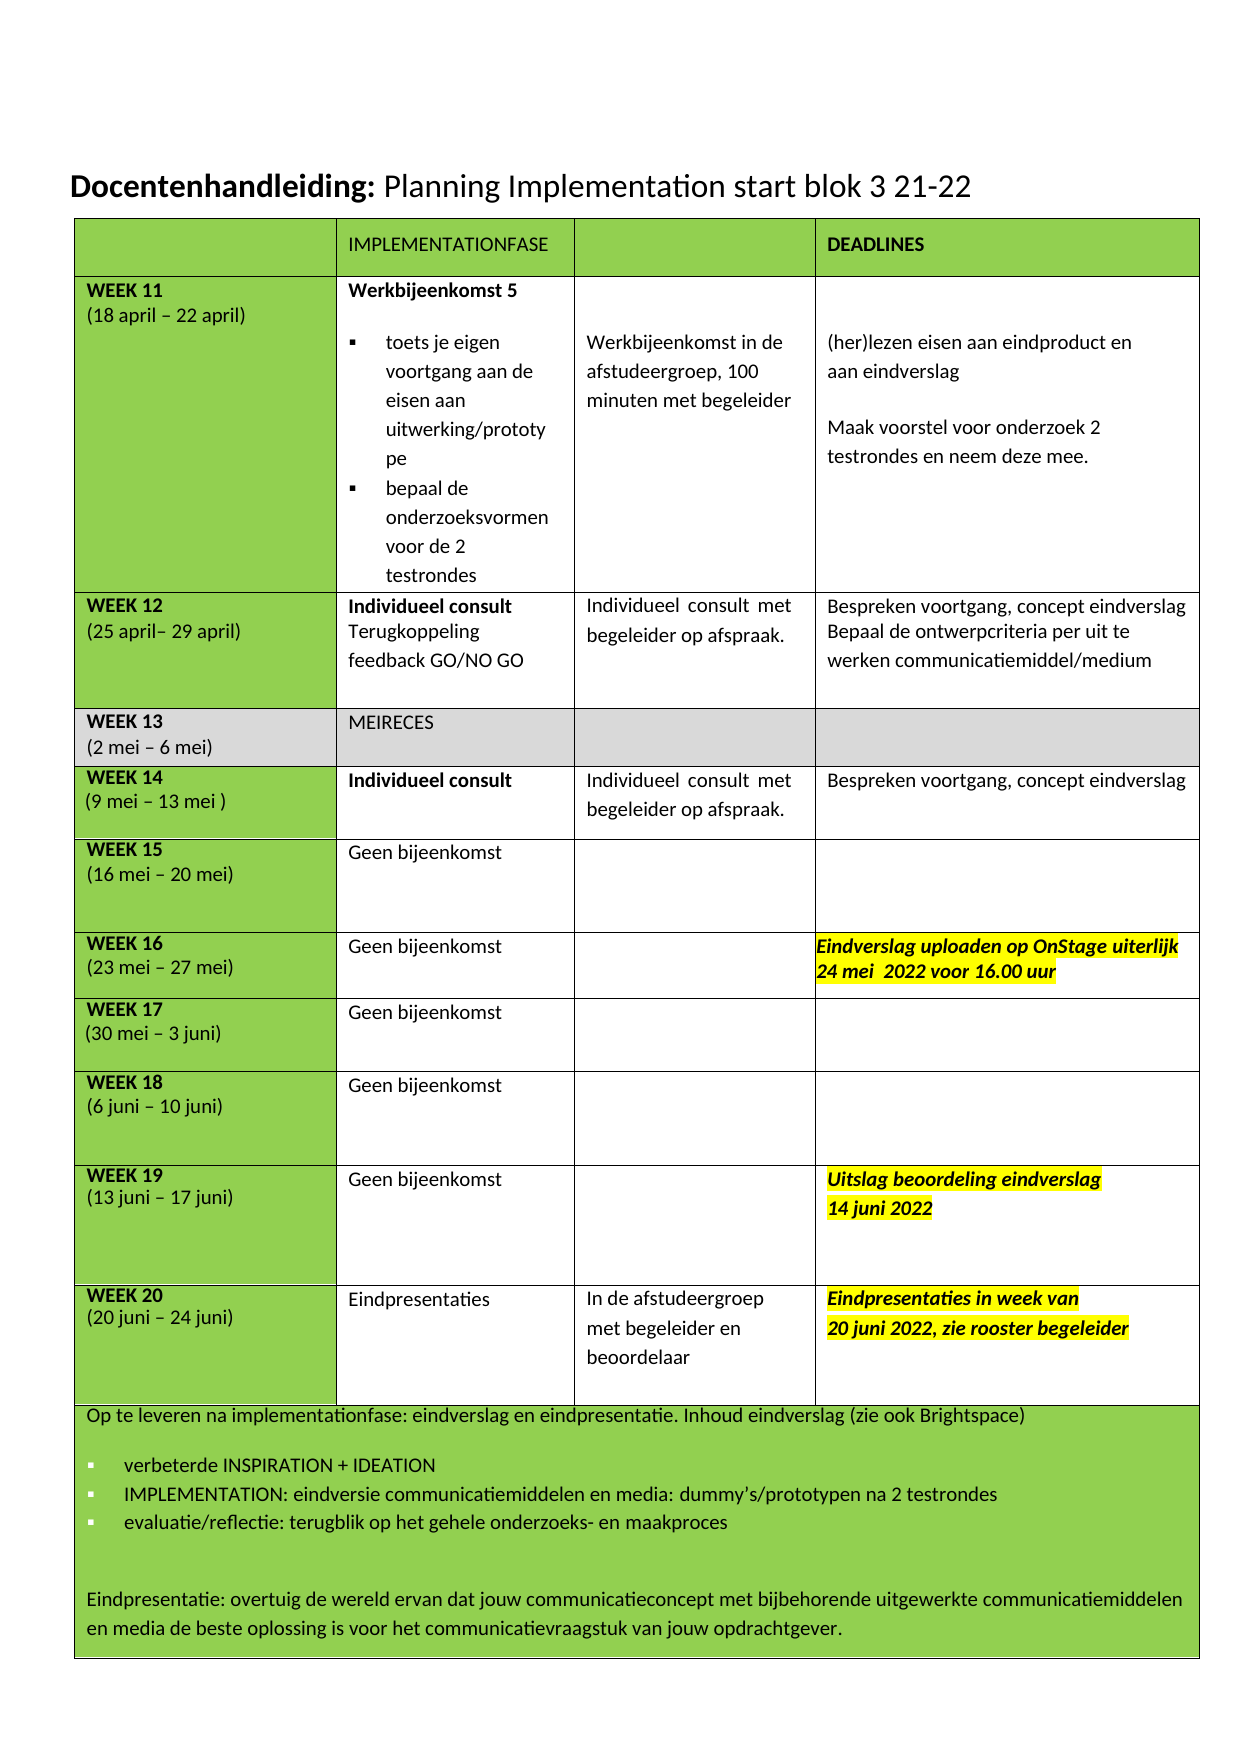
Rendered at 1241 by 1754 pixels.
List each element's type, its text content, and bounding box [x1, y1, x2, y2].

table_cell [816, 709, 1199, 766]
table_cell WEEK 13 (2 mei – 6 mei) [75, 709, 336, 766]
table_cell WEEK 15 (16 mei – 20 mei) [75, 840, 336, 932]
table_cell Geen bijeenkomst [337, 999, 574, 1071]
table_cell [816, 840, 1199, 932]
table_cell WEEK 20 (20 juni – 24 juni) [75, 1286, 336, 1404]
table_header DEADLINES [816, 219, 1199, 276]
table_cell Uitslag beoordeling eindverslag 14 juni 2022 [816, 1166, 1199, 1284]
table_cell Eindpresentaties [337, 1286, 574, 1404]
table_cell WEEK 16 (23 mei – 27 mei) [75, 933, 336, 998]
table_cell Geen bijeenkomst [337, 933, 574, 998]
table_cell [816, 1072, 1199, 1165]
table_header [575, 219, 815, 276]
table_cell Bespreken voortgang, concept eindverslag Bepaal de ontwerpcriteria per uit te werken communicatiemiddel/medium [816, 593, 1199, 708]
table_cell Geen bijeenkomst [337, 1072, 574, 1165]
table_cell [575, 933, 815, 998]
table_cell WEEK 14 (9 mei – 13 mei ) [75, 767, 336, 838]
table_cell WEEK 18 (6 juni – 10 juni) [75, 1072, 336, 1165]
table_header IMPLEMENTATIONFASE [337, 219, 574, 276]
table_cell [575, 840, 815, 932]
table_cell Individueel consult met begeleider op afspraak. [575, 767, 815, 838]
table_cell [575, 1072, 815, 1165]
text Docentenhandleiding: Planning Implementation start blok 3 21-22 [62, 164, 1180, 205]
table_cell [575, 1166, 815, 1284]
table_cell Individueel consult [337, 767, 574, 838]
table_cell Eindverslag uploaden op OnStage uiterlijk 24 mei 2022 voor 16.00 uur [816, 933, 1199, 998]
table_cell (her)lezen eisen aan eindproduct en aan eindverslag Maak voorstel voor onderzoek 2 testrondes en neem deze mee. [816, 277, 1199, 592]
table_header [75, 219, 336, 276]
table_cell Individueel consult met begeleider op afspraak. [575, 593, 815, 708]
table_cell Op te leveren na implementationfase: eindverslag en eindpresentatie. Inhoud eindverslag (zie ook Brightspace) verbeterde INSPIRATION + IDEATION IMPLEMENTATION: eindversie communicatiemiddelen en media: dummy’s/prototypen na 2 testrondes evaluatie/reflectie: terugblik op het gehele onderzoeks- en maakproces Eindpresentatie: overtuig de wereld ervan dat jouw communicatieconcept met bijbehorende uitgewerkte communicatiemiddelen en media de beste oplossing is voor het communicatievraagstuk van jouw opdrachtgever. [75, 1406, 1199, 1657]
table_cell Geen bijeenkomst [337, 840, 574, 932]
table_cell WEEK 17 (30 mei – 3 juni) [75, 999, 336, 1071]
table_cell WEEK 19 (13 juni – 17 juni) [75, 1166, 336, 1284]
table_cell [575, 709, 815, 766]
table_cell [575, 999, 815, 1071]
table_cell Werkbijeenkomst 5 toets je eigen voortgang aan de eisen aan uitwerking/prototype bepaal de onderzoeksvormen voor de 2 testrondes [337, 277, 574, 592]
table_cell [816, 999, 1199, 1071]
table_cell Geen bijeenkomst [337, 1166, 574, 1284]
table_cell WEEK 12 (25 april– 29 april) [75, 593, 336, 708]
table_cell In de afstudeergroep met begeleider en beoordelaar [575, 1286, 815, 1404]
table_cell Bespreken voortgang, concept eindverslag [816, 767, 1199, 838]
table_cell MEIRECES [337, 709, 574, 766]
table_cell Werkbijeenkomst in de afstudeergroep, 100 minuten met begeleider [575, 277, 815, 592]
table_cell WEEK 11 (18 april – 22 april) [75, 277, 336, 592]
table_cell Individueel consult Terugkoppeling feedback GO/NO GO [337, 593, 574, 708]
table_cell Eindpresentaties in week van 20 juni 2022, zie rooster begeleider [816, 1286, 1199, 1404]
